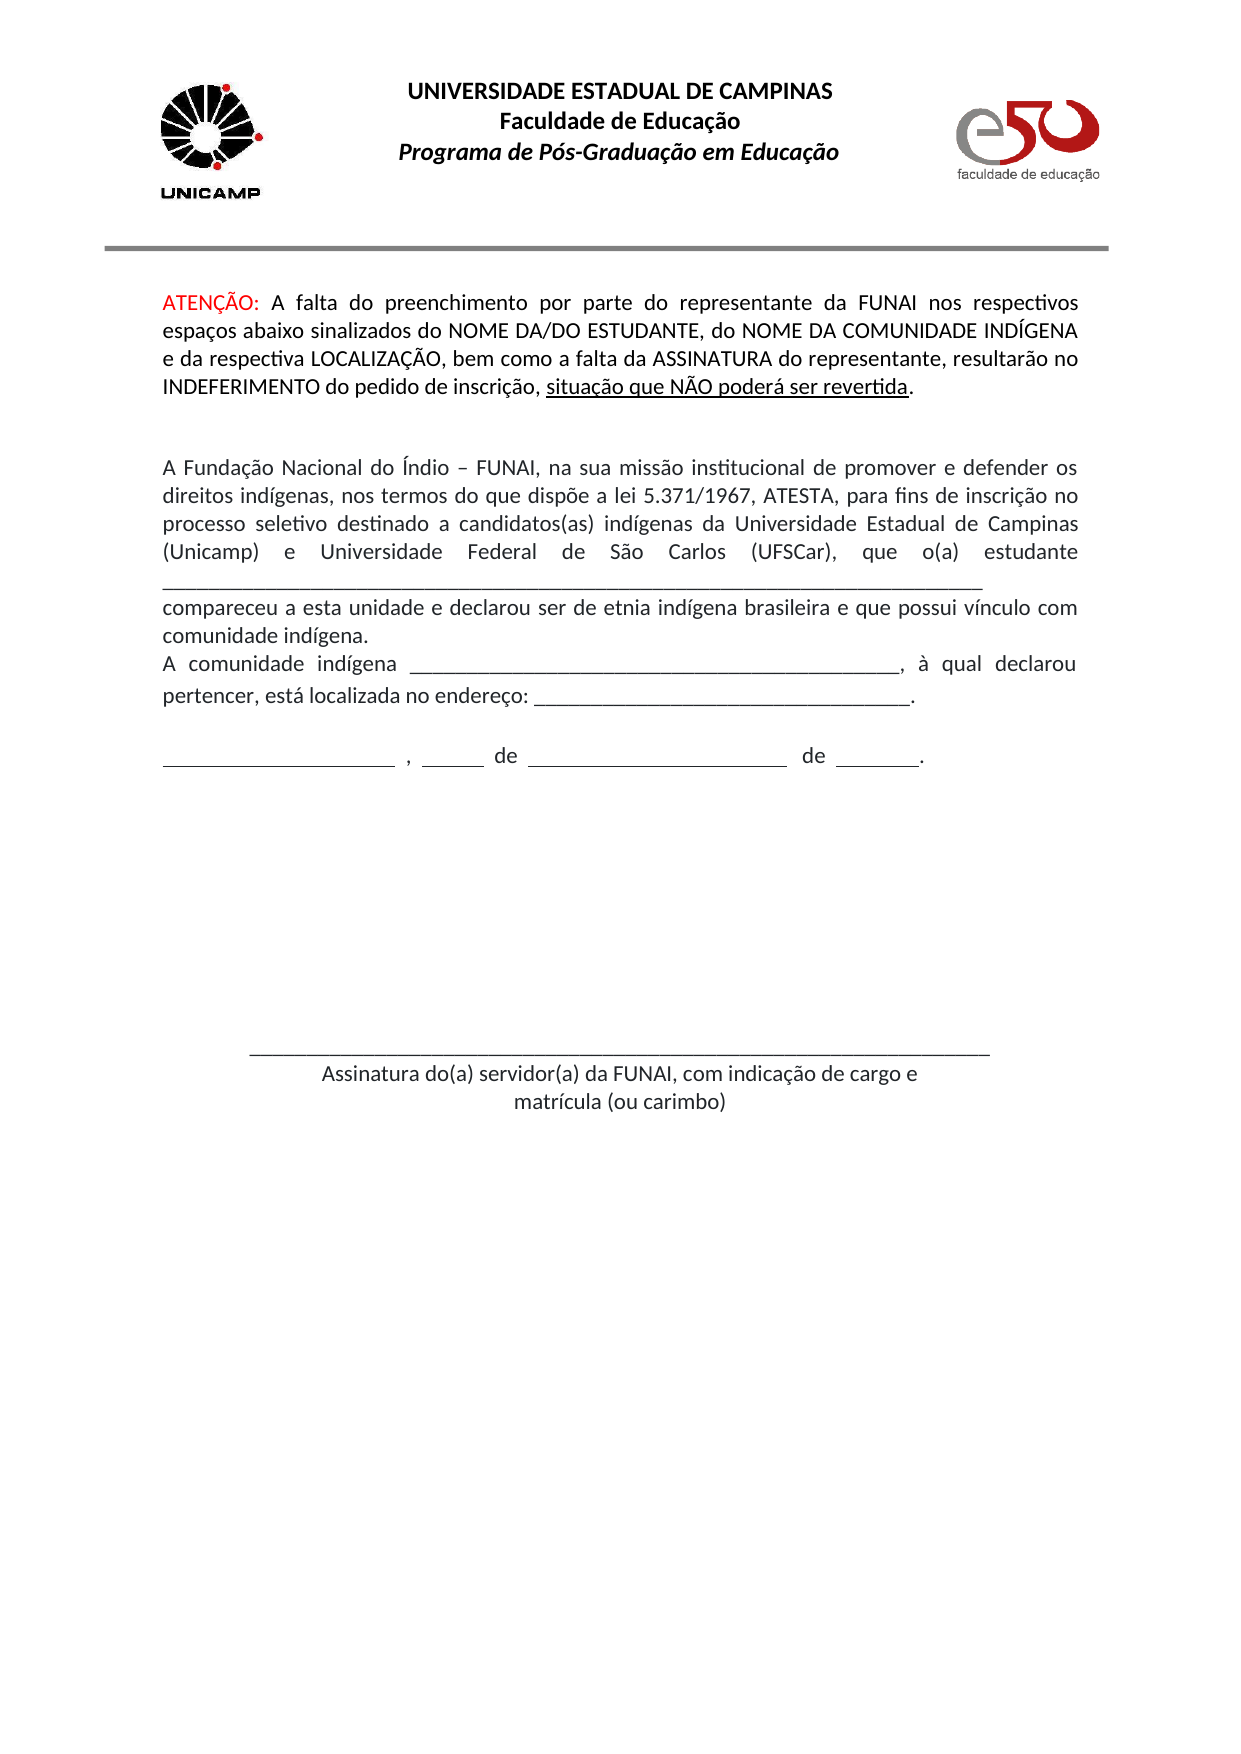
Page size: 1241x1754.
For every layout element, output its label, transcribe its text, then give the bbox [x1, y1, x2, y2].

text , de de . [162, 713, 1090, 769]
picture [956, 100, 1100, 184]
picture [150, 72, 273, 210]
text ATENÇÃO: A falta do preenchimento por parte do representante da FUNAI nos respectivos espaços abaixo sinalizados do NOME DA/DO ESTUDANTE, do NOME DA COMUNIDADE INDÍGENA e da respectiva LOCALIZAÇÃO, bem como a falta da ASSINATURA do representante, resultarão no INDEFERIMENTO do pedido de inscrição, situação que NÃO poderá ser revertida. [162, 288, 1080, 400]
text A comunidade indígena ___________________________________________, à qual declarou pertencer, está localizada no endereço: _________________________________. [162, 649, 1078, 709]
text _________________________________________________________________ Assinatura do(a) servidor(a) da FUNAI, com indicação de cargo e matrícula (ou carimbo) [150, 1031, 1090, 1115]
text A Fundação Nacional do Índio – FUNAI, na sua missão institucional de promover e defender os direitos indígenas, nos termos do que dispõe a lei 5.371/1967, ATESTA, para fins de inscrição no processo seletivo destinado a candidatos(as) indígenas da Universidade Estadual de Campinas (Unicamp) e Universidade Federal de São Carlos (UFSCar), que o(a) estudante ________________________________________________________________________ compareceu a esta unidade e declarou ser de etnia indígena brasileira e que possui vínculo com comunidade indígena. [162, 453, 1080, 649]
